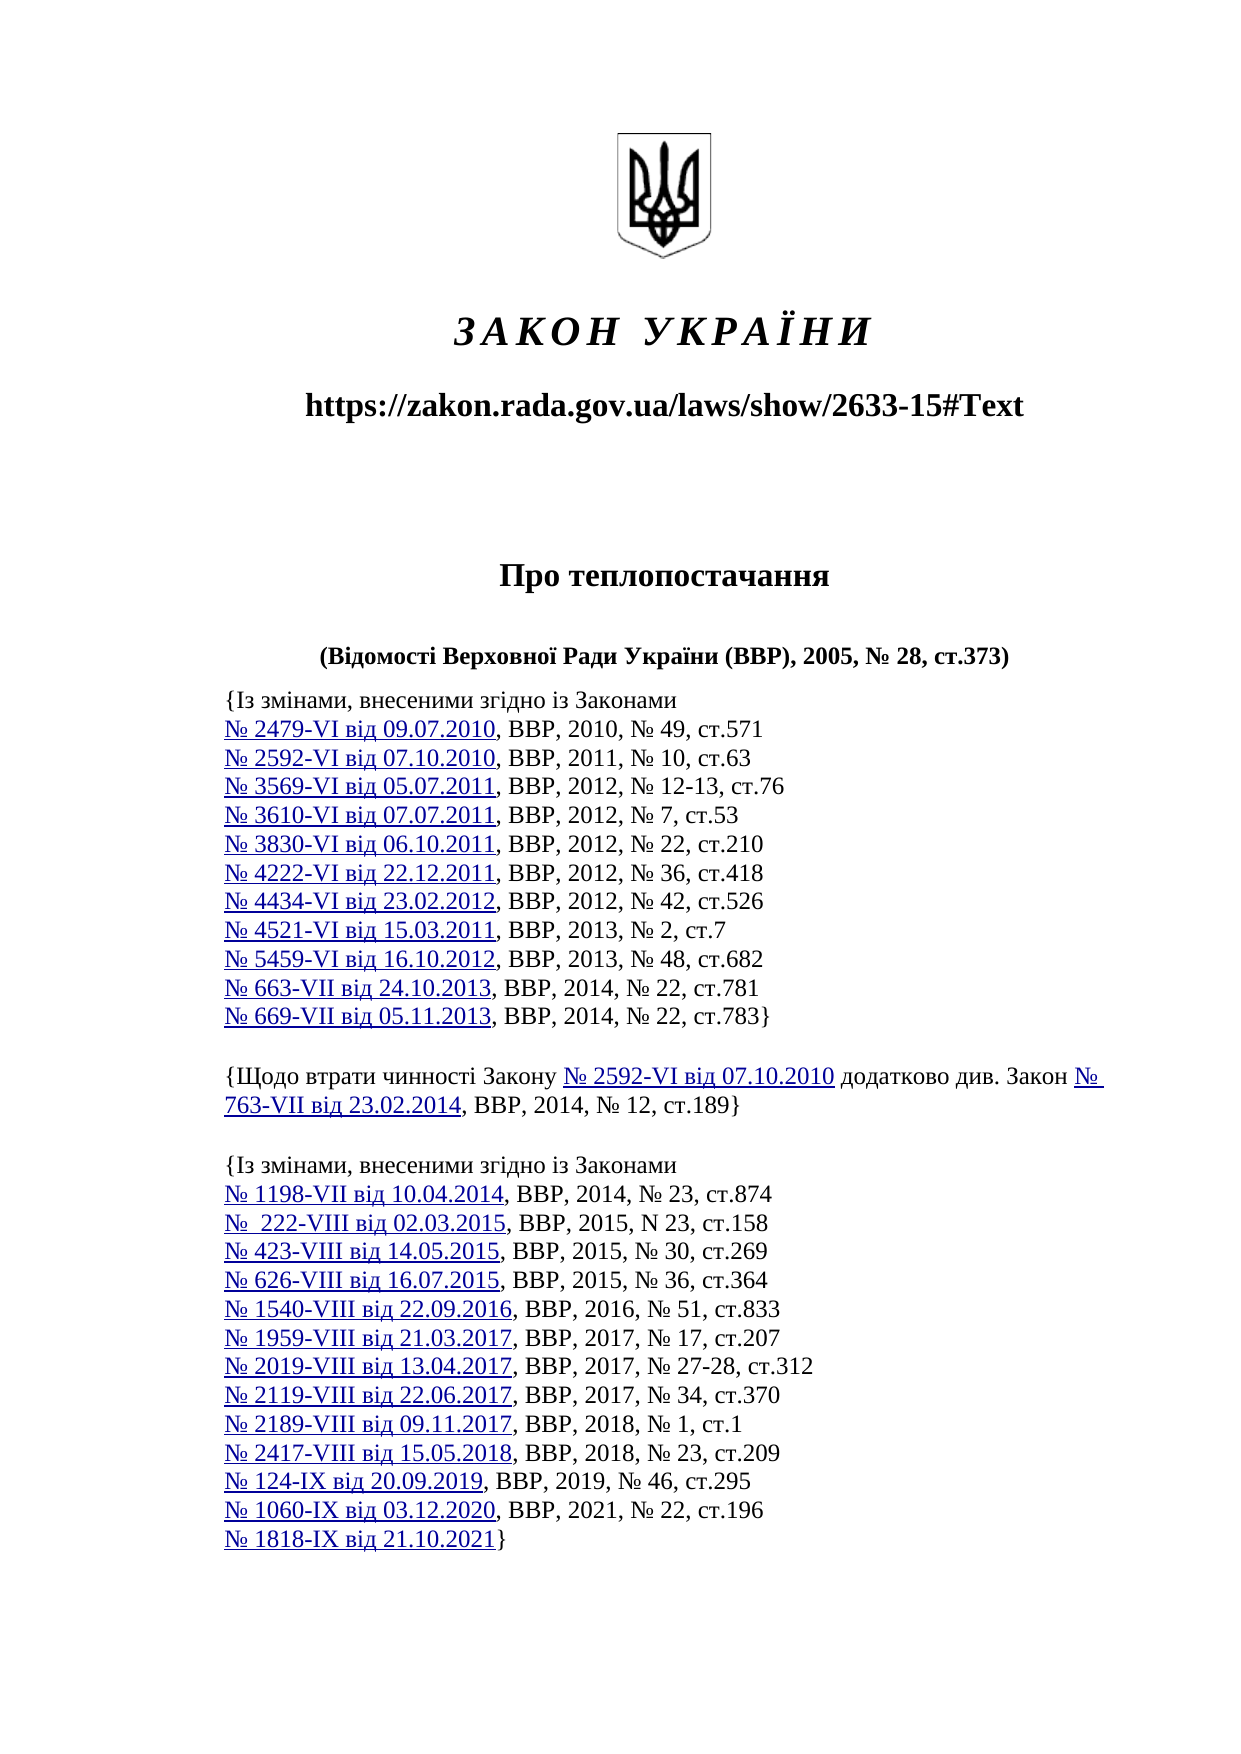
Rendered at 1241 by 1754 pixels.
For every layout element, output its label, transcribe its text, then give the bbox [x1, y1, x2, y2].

text {Щодо втрати чинності Закону № 2592-VI від 07.10.2010 додатково див. Закон № 763-VII від 23.02.2014, ВВР, 2014, № 12, ст.189} [224, 1061, 1105, 1119]
table_cell ЗАКОН УКРАЇНИ [177, 275, 1152, 354]
table_header [177, 118, 1152, 275]
text (Відомості Верховної Ради України (ВВР), 2005, № 28, ст.373) [224, 641, 1105, 669]
text {Із змінами, внесеними згідно із Законами № 1198-VII від 10.04.2014, ВВР, 2014, № 23, ст.874 № 222-VIII від 02.03.2015, ВВР, 2015, N 23, ст.158 № 423-VIII від 14.05.2015, ВВР, 2015, № 30, ст.269 № 626-VIII від 16.07.2015, ВВР, 2015, № 36, ст.364 № 1540-VIII від 22.09.2016, ВВР, 2016, № 51, ст.833 № 1959-VIII від 21.03.2017, ВВР, 2017, № 17, ст.207 № 2019-VIII від 13.04.2017, ВВР, 2017, № 27-28, ст.312 № 2119-VIII від 22.06.2017, ВВР, 2017, № 34, ст.370 № 2189-VIII від 09.11.2017, ВВР, 2018, № 1, ст.1 № 2417-VIII від 15.05.2018, ВВР, 2018, № 23, ст.209 № 124-IX від 20.09.2019, ВВР, 2019, № 46, ст.295 № 1060-IX від 03.12.2020, ВВР, 2021, № 22, ст.196 № 1818-IX від 21.10.2021} [224, 1150, 1105, 1553]
text {Із змінами, внесеними згідно із Законами № 2479-VI від 09.07.2010, ВВР, 2010, № 49, ст.571 № 2592-VI від 07.10.2010, ВВР, 2011, № 10, ст.63 № 3569-VI від 05.07.2011, ВВР, 2012, № 12-13, ст.76 № 3610-VI від 07.07.2011, ВВР, 2012, № 7, ст.53 № 3830-VI від 06.10.2011, ВВР, 2012, № 22, ст.210 № 4222-VI від 22.12.2011, ВВР, 2012, № 36, ст.418 № 4434-VI від 23.02.2012, ВВР, 2012, № 42, ст.526 № 4521-VI від 15.03.2011, ВВР, 2013, № 2, ст.7 № 5459-VI від 16.10.2012, ВВР, 2013, № 48, ст.682 № 663-VII від 24.10.2013, ВВР, 2014, № 22, ст.781 № 669-VII від 05.11.2013, ВВР, 2014, № 22, ст.783} [224, 685, 1105, 1030]
text Про теплопостачання [224, 556, 1105, 594]
text https://zakon.rada.gov.ua/laws/show/2633-15#Text [224, 385, 1105, 423]
picture [617, 133, 712, 259]
